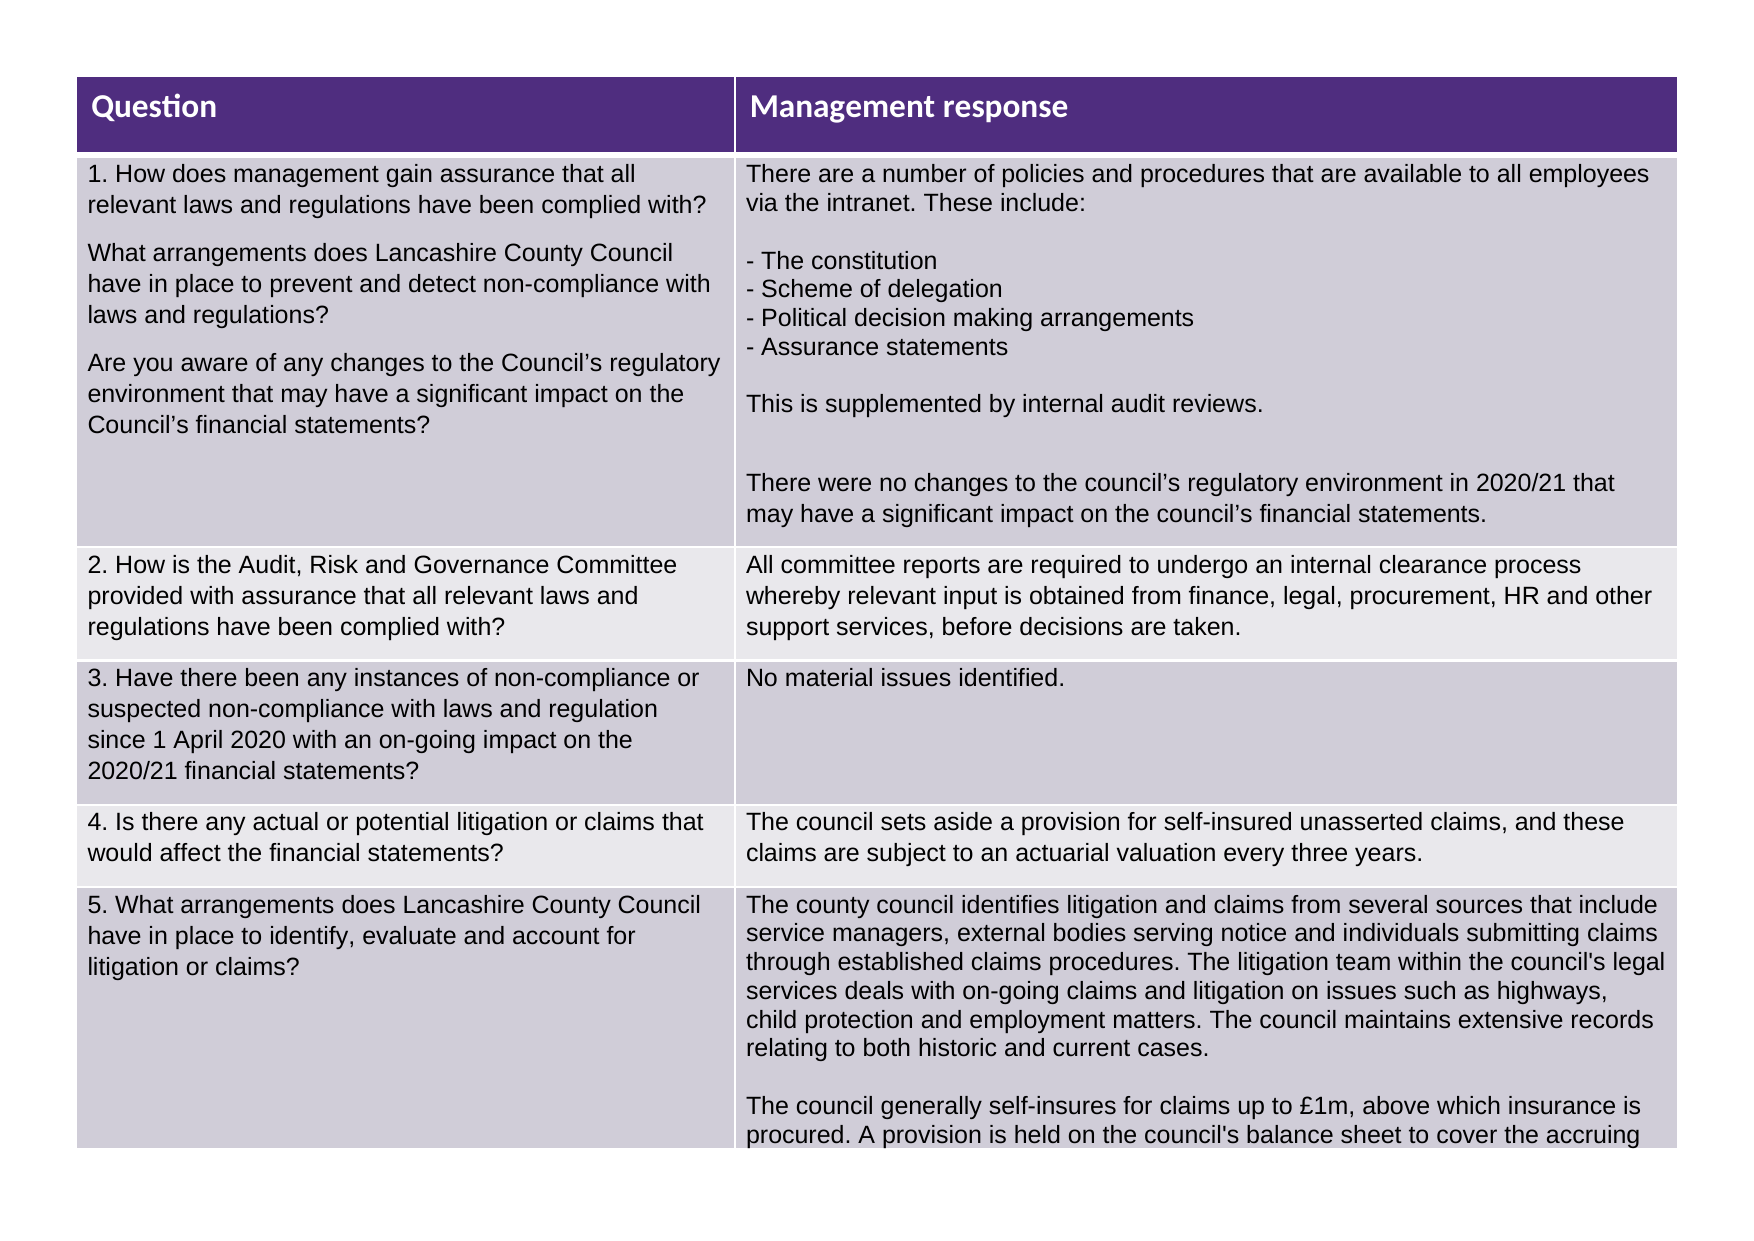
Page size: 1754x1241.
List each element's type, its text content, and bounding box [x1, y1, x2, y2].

table_cell 4. Is there any actual or potential litigation or claims that would affect the financial statements? [77, 806, 734, 886]
table_cell The council sets aside a provision for self-insured unasserted claims, and these claims are subject to an actuarial valuation every three years. [736, 806, 1677, 886]
table_header Question [77, 77, 734, 152]
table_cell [736, 888, 1677, 1148]
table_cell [77, 888, 734, 1148]
table_cell 2. How is the Audit, Risk and Governance Committee provided with assurance that all relevant laws and regulations have been complied with? [77, 548, 734, 659]
table_cell 1. How does management gain assurance that all relevant laws and regulations have been complied with? What arrangements does Lancashire County Council have in place to prevent and detect non-compliance with laws and regulations? Are you aware of any changes to the Council’s regulatory environment that may have a significant impact on the Council’s financial statements? [77, 158, 734, 546]
table_cell All committee reports are required to undergo an internal clearance process whereby relevant input is obtained from finance, legal, procurement, HR and other support services, before decisions are taken. [736, 548, 1677, 659]
table_header Management response [736, 77, 1677, 152]
table_cell 3. Have there been any instances of non-compliance or suspected non-compliance with laws and regulation since 1 April 2020 with an on-going impact on the 2020/21 financial statements? [77, 662, 734, 804]
table_cell There are a number of policies and procedures that are available to all employees via the intranet. These include: - The constitution - Scheme of delegation - Political decision making arrangements - Assurance statements This is supplemented by internal audit reviews. There were no changes to the council’s regulatory environment in 2020/21 that may have a significant impact on the council’s financial statements. [736, 158, 1677, 546]
table_cell No material issues identified. [736, 662, 1677, 804]
